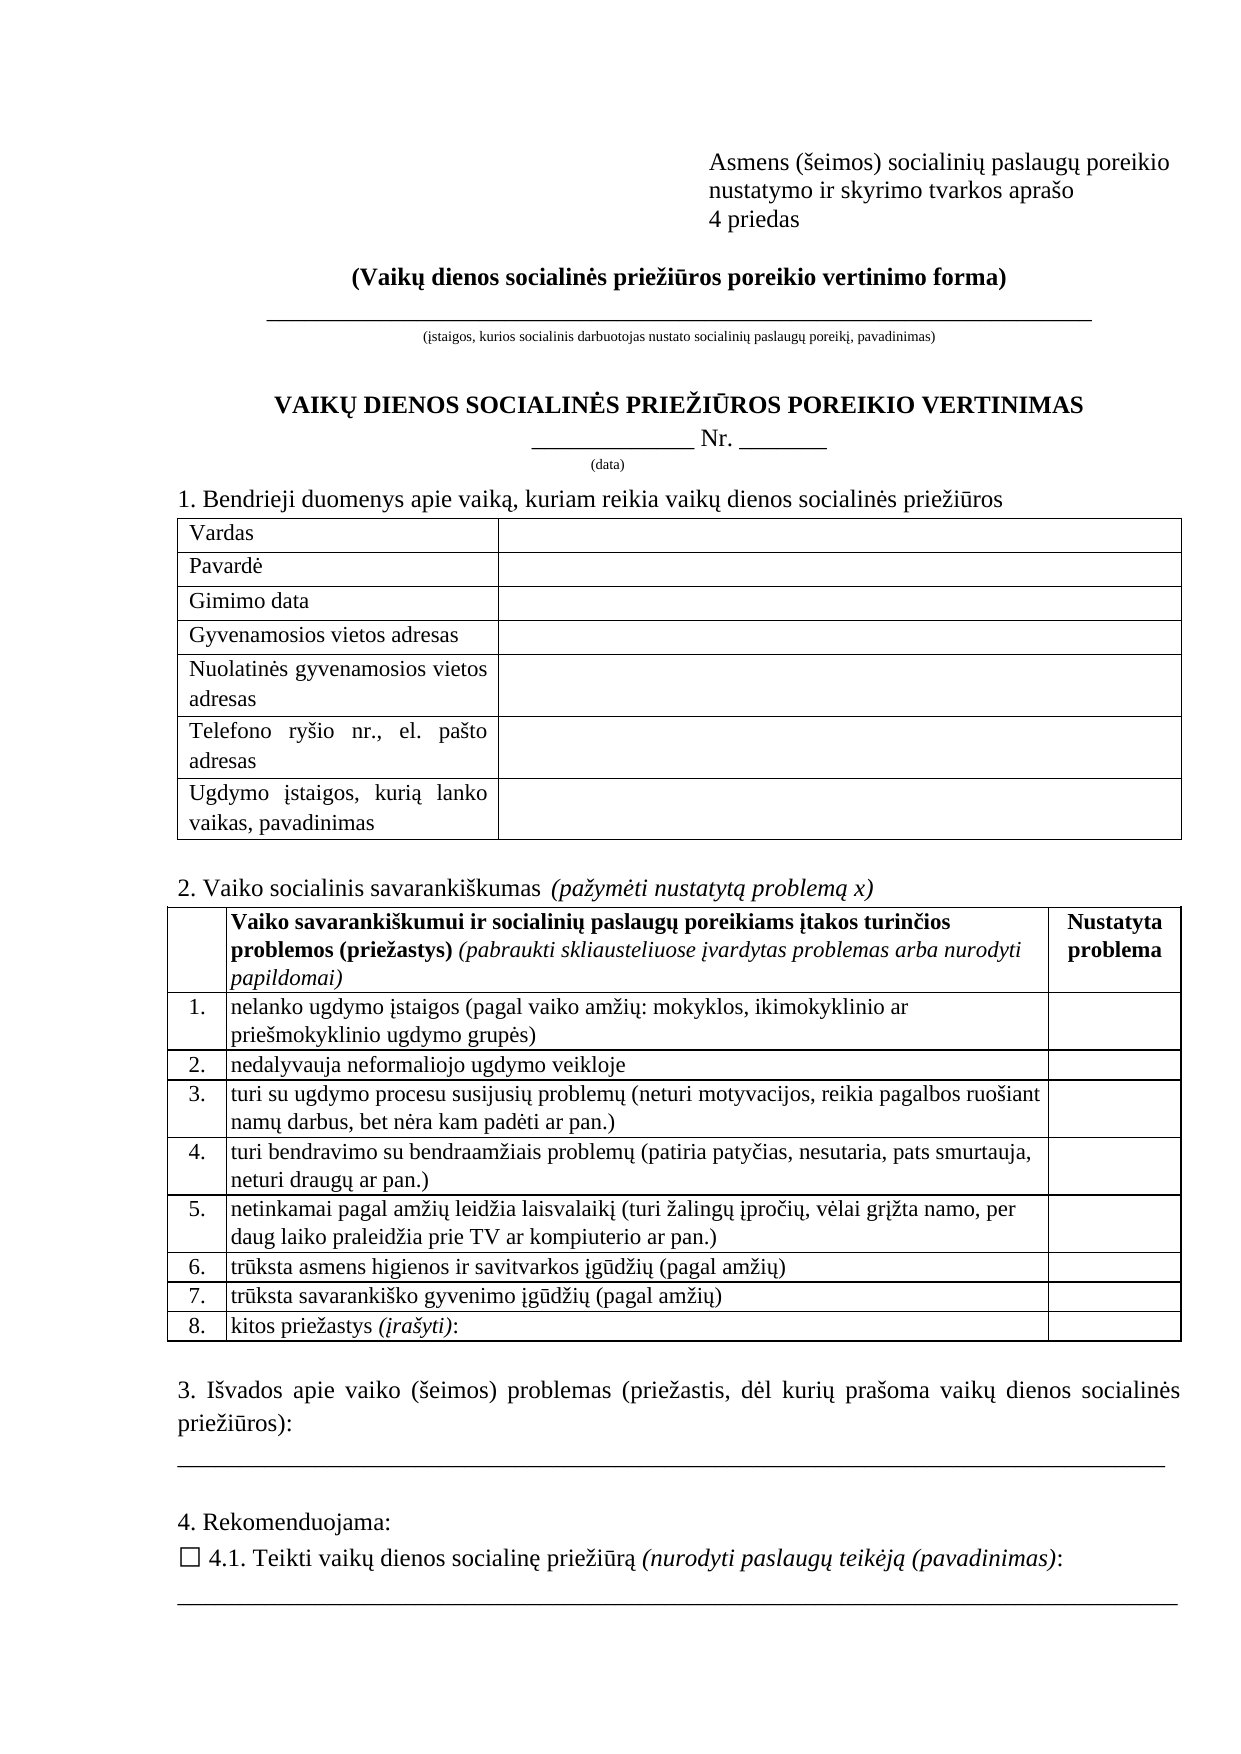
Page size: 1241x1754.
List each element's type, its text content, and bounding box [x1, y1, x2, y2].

table_cell 5. [168, 1196, 226, 1251]
table_cell kitos priežastys (įrašyti): [227, 1312, 1048, 1340]
table_cell [1049, 1312, 1180, 1340]
table_cell netinkamai pagal amžių leidžia laisvalaikį (turi žalingų įpročių, vėlai grįžta namo, per daug laiko praleidžia prie TV ar kompiuterio ar pan.) [227, 1196, 1048, 1251]
table_header Vardas [178, 519, 498, 552]
table_cell [1049, 1283, 1180, 1311]
table_cell turi su ugdymo procesu susijusių problemų (neturi motyvacijos, reikia pagalbos ruošiant namų darbus, bet nėra kam padėti ar pan.) [227, 1081, 1048, 1136]
table_cell turi bendravimo su bendraamžiais problemų (patiria patyčias, nesutaria, pats smurtauja, neturi draugų ar pan.) [227, 1138, 1048, 1194]
table_cell Ugdymo įstaigos, kurią lanko vaikas, pavadinimas [178, 779, 498, 839]
table_cell nelanko ugdymo įstaigos (pagal vaiko amžių: mokyklos, ikimokyklinio ar priešmokyklinio ugdymo grupės) [227, 993, 1048, 1049]
table_cell Telefono ryšio nr., el. pašto adresas [178, 717, 498, 777]
text 1. Bendrieji duomenys apie vaiką, kuriam reikia vaikų dienos socialinės priežiūros [177, 484, 1181, 513]
text 3. Išvados apie vaiko (šeimos) problemas (priežastis, dėl kurių prašoma vaikų dienos socialinės priežiūros): [177, 1375, 1181, 1437]
table_cell Gyvenamosios vietos adresas [178, 621, 498, 654]
table_cell [1049, 1138, 1180, 1194]
table_cell [499, 779, 1181, 839]
text _______________________________________________________________________________ [177, 1441, 1181, 1469]
table_cell 3. [168, 1081, 226, 1136]
text 4 priedas [709, 204, 1181, 233]
table_cell [499, 655, 1181, 716]
table_cell [1049, 1253, 1180, 1281]
text (Vaikų dienos socialinės priežiūros poreikio vertinimo forma) [177, 262, 1181, 291]
text (įstaigos, kurios socialinis darbuotojas nustato socialinių paslaugų poreikį, pavadinimas) [177, 328, 1181, 357]
table_header Nustatyta problema [1049, 908, 1180, 992]
table_cell 7. [168, 1283, 226, 1311]
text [177, 1579, 1181, 1608]
text VAIKŲ DIENOS SOCIALINĖS PRIEŽIŪROS POREIKIO VERTINIMAS [177, 390, 1181, 418]
table_header [168, 908, 226, 992]
table_cell [1049, 1051, 1180, 1079]
table_cell 1. [168, 993, 226, 1049]
text __________________________________________________________________ [177, 295, 1181, 324]
table_cell Gimimo data [178, 587, 498, 620]
table_cell [1049, 993, 1180, 1049]
text _____________ Nr. _______ [177, 423, 1181, 451]
text Asmens (šeimos) socialinių paslaugų poreikio nustatymo ir skyrimo tvarkos aprašo [709, 147, 1181, 204]
table_cell [499, 553, 1181, 586]
table_header [499, 519, 1181, 552]
text ⬜ 4.1. Teikti vaikų dienos socialinę priežiūrą (nurodyti paslaugų teikėją (pavadinimas): [177, 1540, 1181, 1574]
table_cell 6. [168, 1253, 226, 1281]
table_cell nedalyvauja neformaliojo ugdymo veikloje [227, 1051, 1048, 1079]
text (data) [177, 456, 1181, 484]
table_cell 8. [168, 1312, 226, 1340]
table_cell [1049, 1196, 1180, 1251]
table_cell [499, 587, 1181, 620]
table_cell 4. [168, 1138, 226, 1194]
table_cell trūksta savarankiško gyvenimo įgūdžių (pagal amžių) [227, 1283, 1048, 1311]
table_cell Pavardė [178, 553, 498, 586]
table_cell [1049, 1081, 1180, 1136]
table_header Vaiko savarankiškumui ir socialinių paslaugų poreikiams įtakos turinčios problemos (priežastys) (pabraukti skliausteliuose įvardytas problemas arba nurodyti papildomai) [227, 908, 1048, 992]
table_cell trūksta asmens higienos ir savitvarkos įgūdžių (pagal amžių) [227, 1253, 1048, 1281]
text 2. Vaiko socialinis savarankiškumas (pažymėti nustatytą problemą x) [177, 873, 1181, 902]
table_cell Nuolatinės gyvenamosios vietos adresas [178, 655, 498, 716]
table_cell [499, 621, 1181, 654]
table_cell [499, 717, 1181, 777]
table_cell 2. [168, 1051, 226, 1079]
text 4. Rekomenduojama: [177, 1507, 1181, 1536]
